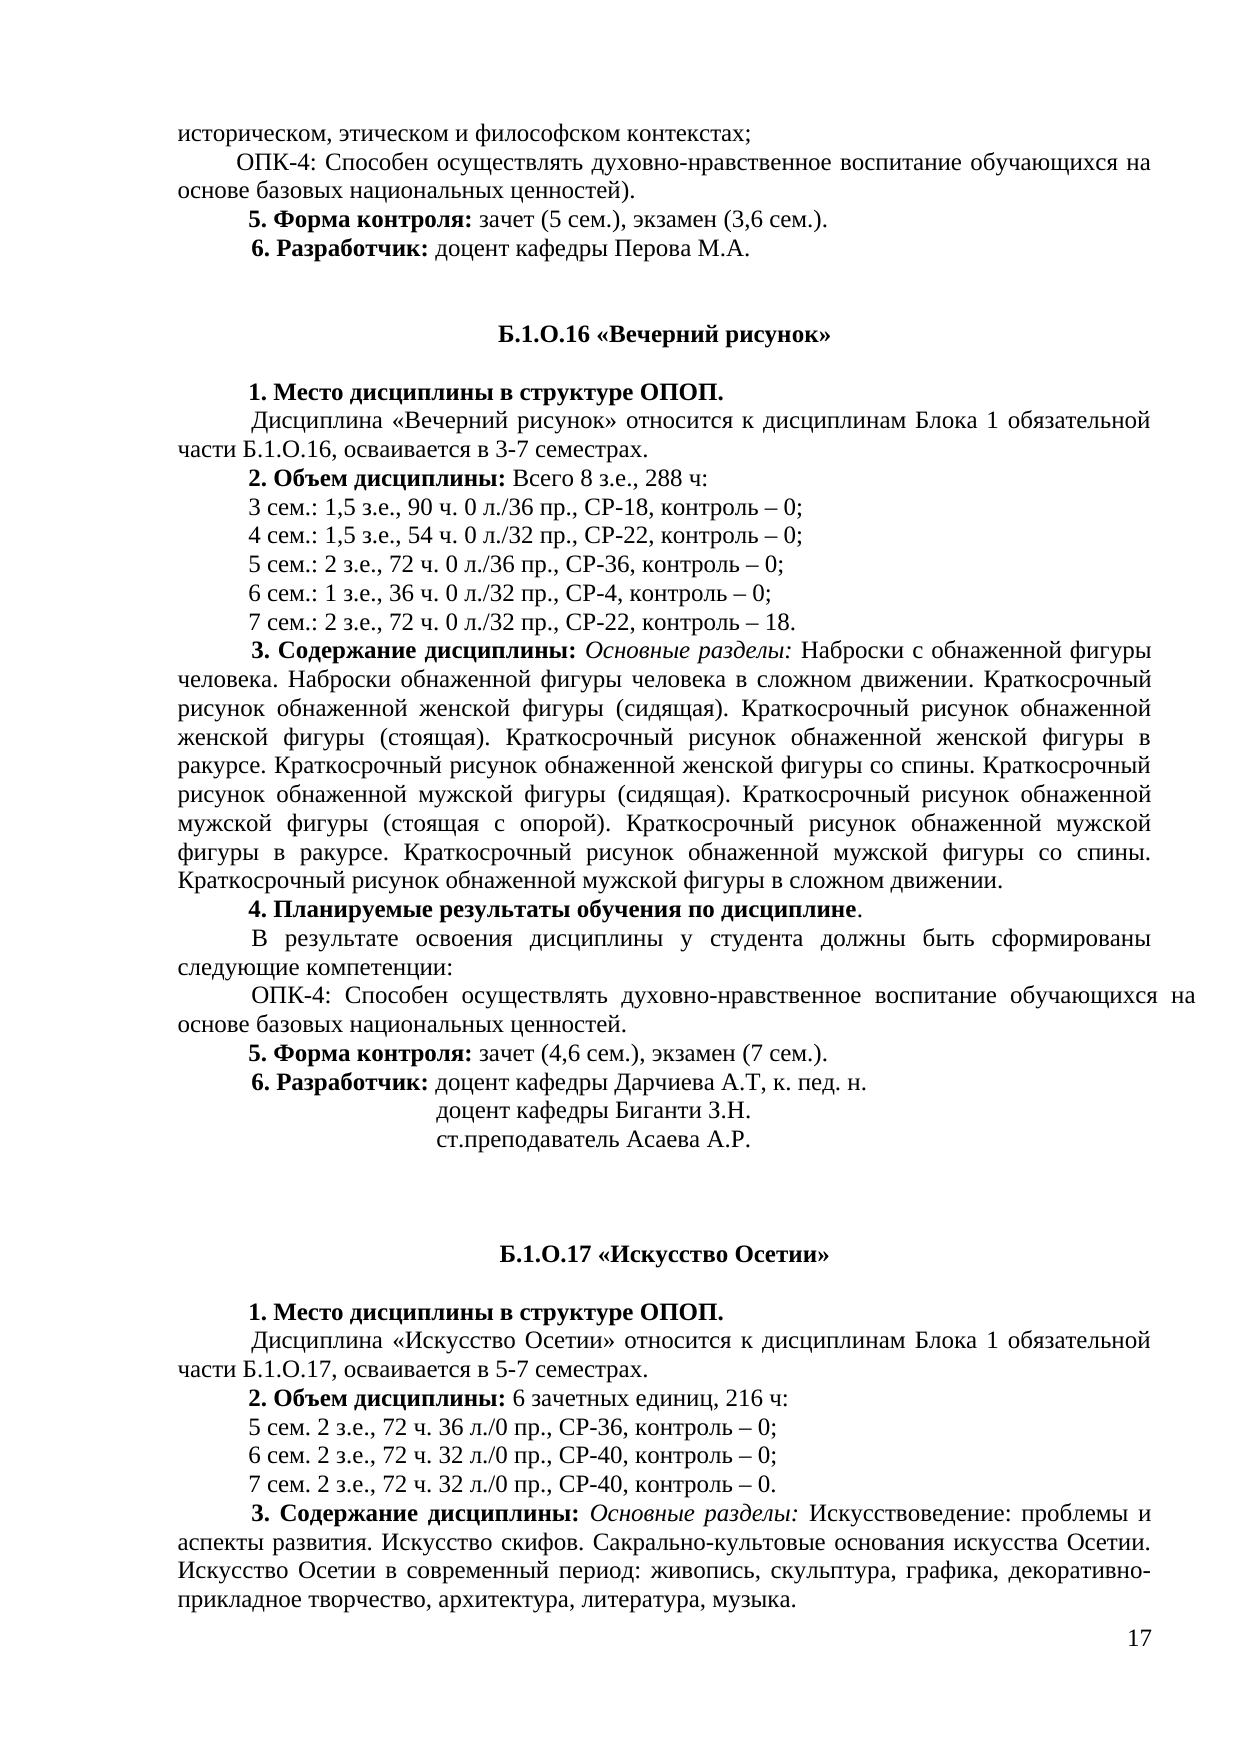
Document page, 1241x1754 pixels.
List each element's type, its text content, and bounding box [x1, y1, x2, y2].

text 4. Планируемые результаты обучения по дисциплине. [177, 894, 1152, 923]
text ст.преподаватель Асаева А.Р. [177, 1124, 1152, 1153]
text ОПК-4: Способен осуществлять духовно-нравственное воспитание обучающихся на основе базовых национальных ценностей). [177, 147, 1152, 204]
text ОПК-4: Способен осуществлять духовно-нравственное воспитание обучающихся на основе базовых национальных ценностей. [177, 981, 1196, 1038]
text 3 сем.: 1,5 з.е., 90 ч. 0 л./36 пр., СР-18, контроль – 0; [177, 492, 1152, 521]
text 1. Место дисциплины в структуре ОПОП. [177, 377, 1152, 406]
text 2. Объем дисциплины: Всего 8 з.е., 288 ч: [177, 463, 1152, 492]
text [177, 118, 1152, 147]
text 5. Форма контроля: зачет (5 сем.), экзамен (3,6 сем.). [177, 204, 1152, 233]
text В результате освоения дисциплины у студента должны быть сформированы следующие компетенции: [177, 923, 1152, 981]
text 1. Место дисциплины в структуре ОПОП. [177, 1297, 1152, 1326]
text Б.1.О.16 «Вечерний рисунок» [177, 319, 1152, 348]
text Дисциплина «Вечерний рисунок» относится к дисциплинам Блока 1 обязательной части Б.1.О.16, осваивается в 3-7 семестрах. [177, 406, 1152, 463]
text 4 сем.: 1,5 з.е., 54 ч. 0 л./32 пр., СР-22, контроль – 0; [177, 521, 1152, 549]
text доцент кафедры Биганти З.Н. [177, 1096, 1152, 1124]
text 6 сем.: 1 з.е., 36 ч. 0 л./32 пр., СР-4, контроль – 0; [177, 578, 1152, 607]
text 7 сем. 2 з.е., 72 ч. 32 л./0 пр., СР-40, контроль – 0. [177, 1469, 1152, 1498]
text 5 сем. 2 з.е., 72 ч. 36 л./0 пр., СР-36, контроль – 0; [177, 1412, 1152, 1441]
text 3. Содержание дисциплины: Основные разделы: Искусствоведение: проблемы и аспекты развития. Искусство скифов. Сакрально-культовые основания искусства Осетии. Искусство Осетии в современный период: живопись, скульптура, графика, декоративно-прикладное творчество, архитектура, литература, музыка. [177, 1498, 1152, 1613]
text 7 сем.: 2 з.е., 72 ч. 0 л./32 пр., СР-22, контроль – 18. [177, 607, 1152, 636]
text 6. Разработчик: доцент кафедры Перова М.А. [177, 233, 1152, 262]
text Дисциплина «Искусство Осетии» относится к дисциплинам Блока 1 обязательной части Б.1.О.17, осваивается в 5-7 семестрах. [177, 1326, 1152, 1383]
text 2. Объем дисциплины: 6 зачетных единиц, 216 ч: [177, 1383, 1152, 1412]
text 5 сем.: 2 з.е., 72 ч. 0 л./36 пр., СР-36, контроль – 0; [177, 549, 1152, 578]
text Б.1.О.17 «Искусство Осетии» [177, 1239, 1152, 1268]
text 6 сем. 2 з.е., 72 ч. 32 л./0 пр., СР-40, контроль – 0; [177, 1441, 1152, 1469]
text 3. Содержание дисциплины: Основные разделы: Наброски с обнаженной фигуры человека. Наброски обнаженной фигуры человека в сложном движении. Краткосрочный рисунок обнаженной женской фигуры (сидящая). Краткосрочный рисунок обнаженной женской фигуры (стоящая). Краткосрочный рисунок обнаженной женской фигуры в ракурсе. Краткосрочный рисунок обнаженной женской фигуры со спины. Краткосрочный рисунок обнаженной мужской фигуры (сидящая). Краткосрочный рисунок обнаженной мужской фигуры (стоящая с опорой). Краткосрочный рисунок обнаженной мужской фигуры в ракурсе. Краткосрочный рисунок обнаженной мужской фигуры со спины. Краткосрочный рисунок обнаженной мужской фигуры в сложном движении. [177, 636, 1152, 894]
text 5. Форма контроля: зачет (4,6 сем.), экзамен (7 сем.). [177, 1038, 1152, 1067]
text 6. Разработчик: доцент кафедры Дарчиева А.Т, к. пед. н. [177, 1067, 1152, 1096]
